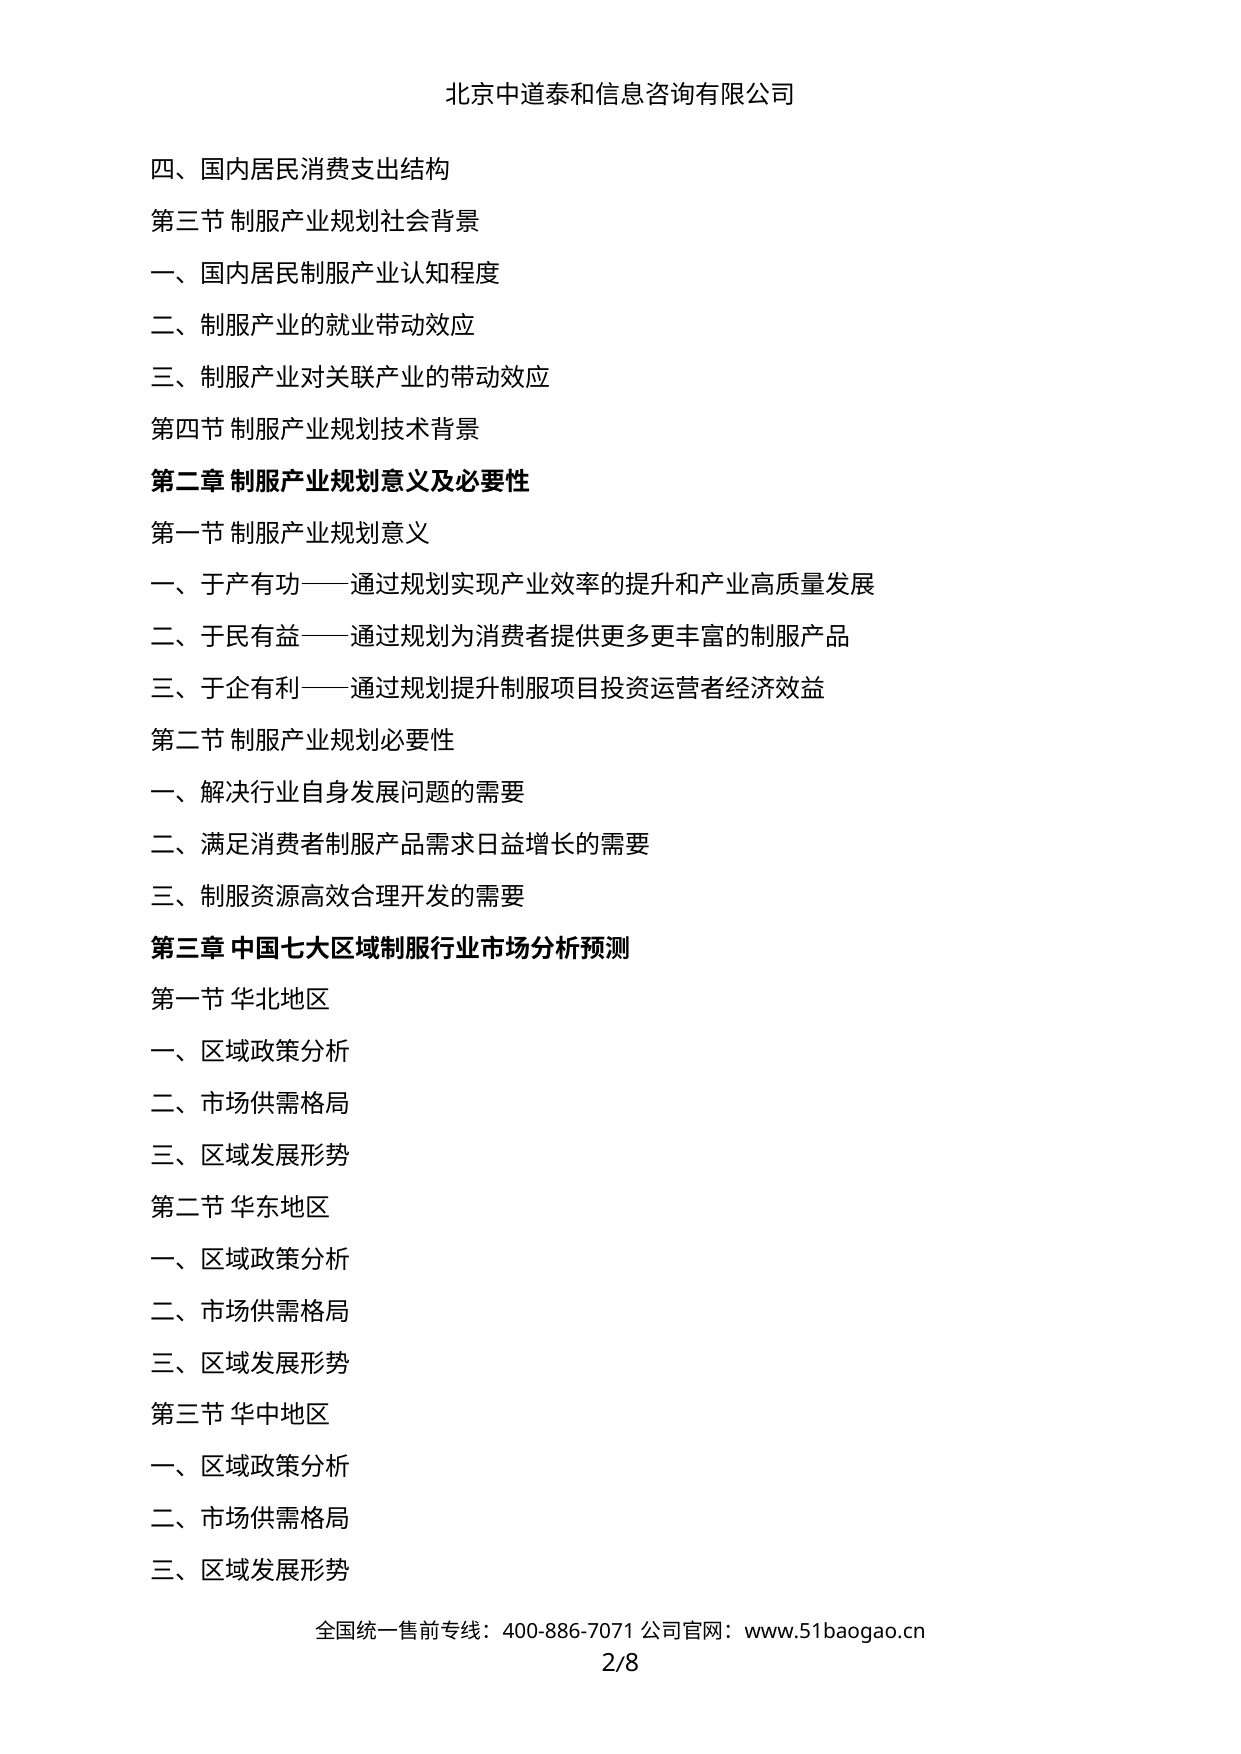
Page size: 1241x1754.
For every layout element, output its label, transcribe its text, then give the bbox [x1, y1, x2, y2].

text 三、制服产业对关联产业的带动效应 [150, 357, 1090, 394]
text 第三章 中国七大区域制服行业市场分析预测 [150, 928, 1090, 964]
text 一、区域政策分析 [150, 1032, 1090, 1068]
text 第三节 制服产业规划社会背景 [150, 202, 1090, 238]
text 三、区域发展形势 [150, 1343, 1090, 1379]
text 三、区域发展形势 [150, 1136, 1090, 1172]
text 二、市场供需格局 [150, 1499, 1090, 1535]
text 一、国内居民制服产业认知程度 [150, 254, 1090, 290]
text 二、于民有益——通过规划为消费者提供更多更丰富的制服产品 [150, 617, 1090, 653]
text 一、区域政策分析 [150, 1447, 1090, 1483]
text 四、国内居民消费支出结构 [150, 150, 1090, 186]
text 三、于企有利——通过规划提升制服项目投资运营者经济效益 [150, 669, 1090, 705]
text 一、于产有功——通过规划实现产业效率的提升和产业高质量发展 [150, 565, 1090, 601]
text 第一节 制服产业规划意义 [150, 513, 1090, 549]
text 第二章 制服产业规划意义及必要性 [150, 461, 1090, 497]
text 一、区域政策分析 [150, 1239, 1090, 1276]
text 第三节 华中地区 [150, 1395, 1090, 1431]
text 一、解决行业自身发展问题的需要 [150, 772, 1090, 809]
text 二、制服产业的就业带动效应 [150, 306, 1090, 342]
text 第一节 华北地区 [150, 980, 1090, 1016]
text 第四节 制服产业规划技术背景 [150, 409, 1090, 446]
text 三、制服资源高效合理开发的需要 [150, 876, 1090, 912]
text 二、市场供需格局 [150, 1084, 1090, 1120]
text 二、满足消费者制服产品需求日益增长的需要 [150, 824, 1090, 861]
text 第二节 华东地区 [150, 1187, 1090, 1224]
text 第二节 制服产业规划必要性 [150, 721, 1090, 757]
text 三、区域发展形势 [150, 1551, 1090, 1587]
text 二、市场供需格局 [150, 1291, 1090, 1327]
